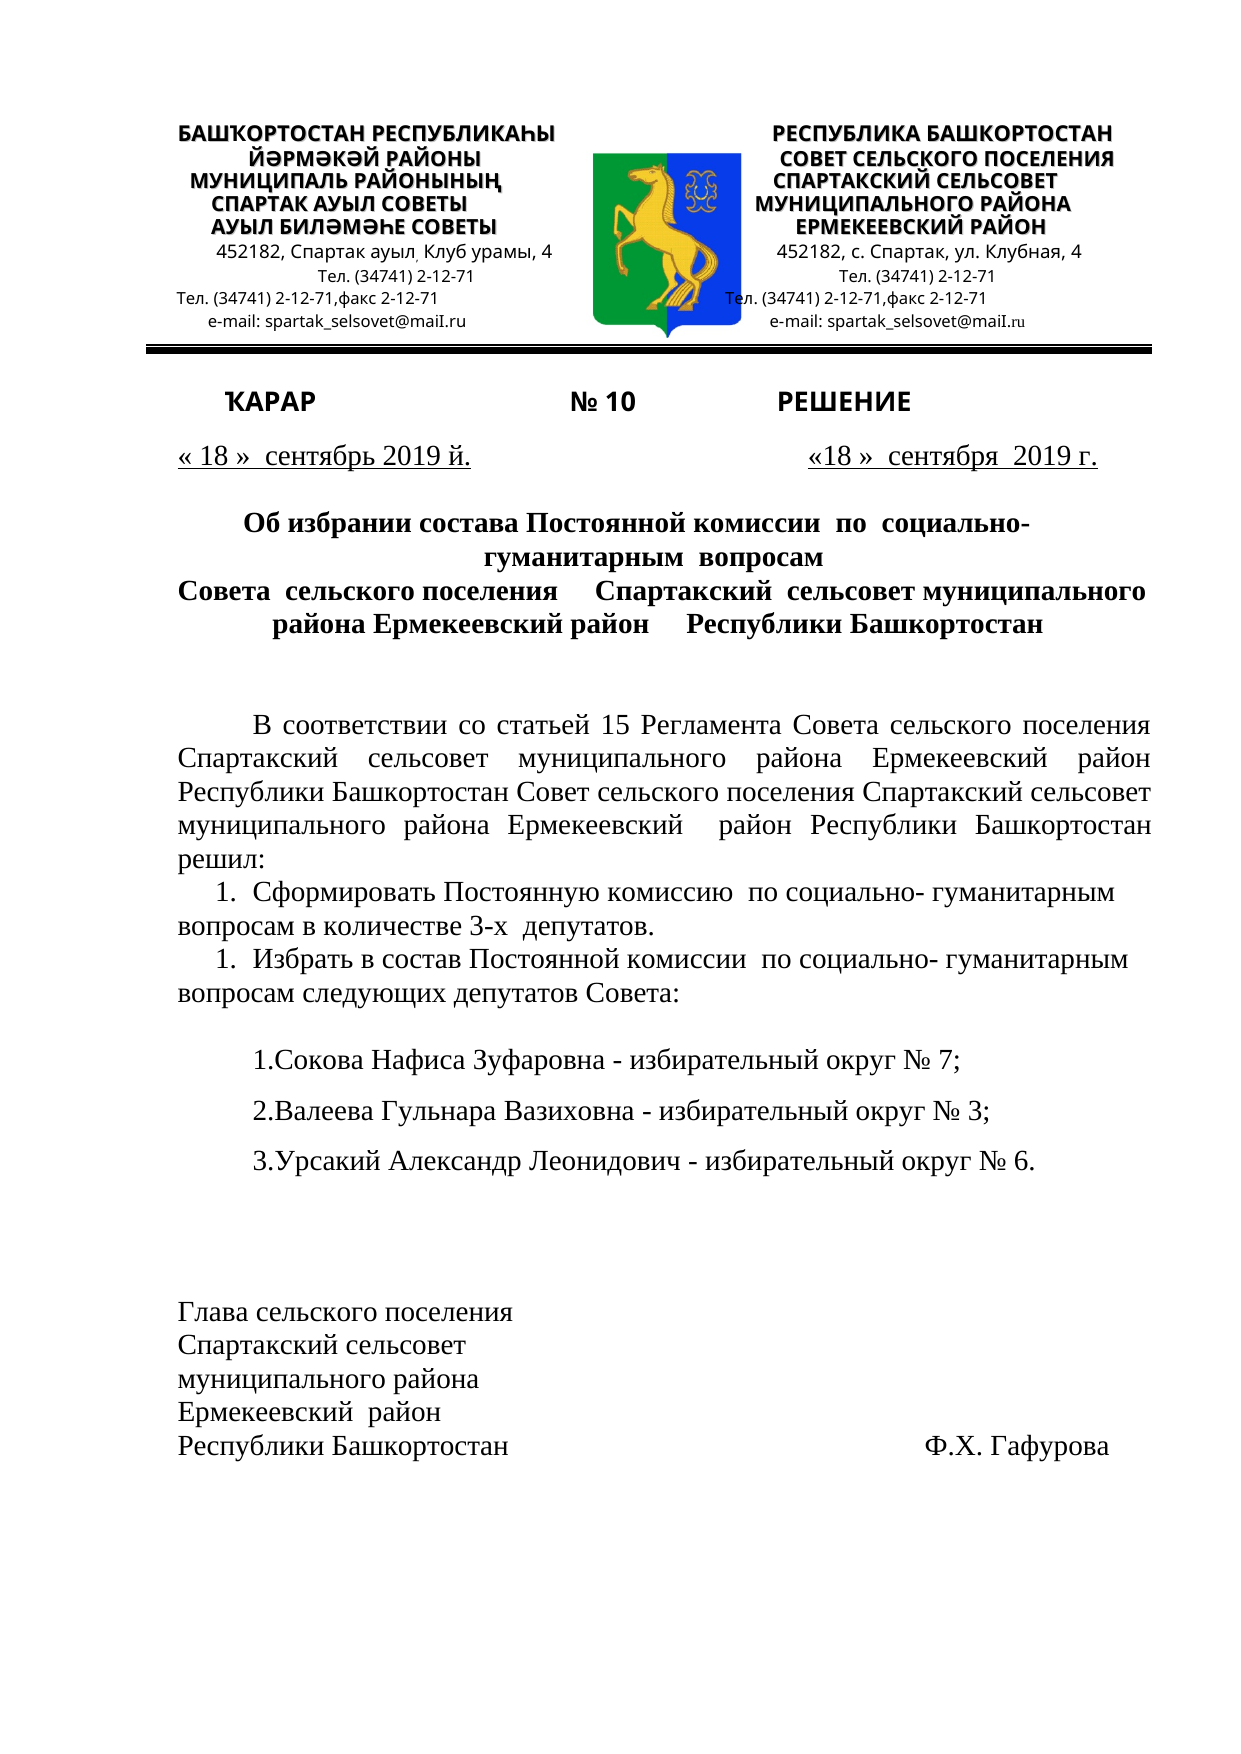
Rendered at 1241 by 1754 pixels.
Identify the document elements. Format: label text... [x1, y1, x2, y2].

text района Ермекеевский район Республики Башкортостан [177, 606, 1152, 640]
text 3.Урсакий Александр Леонидович - избирательный округ № 6. [177, 1143, 1152, 1176]
text СПАРТАК АУЫЛ СОВЕТЫ МУНИЦИПАЛЬНОГО РАЙОНА [146, 193, 1152, 216]
text Об избрании состава Постоянной комиссии по социально- [177, 506, 1152, 539]
text Тел. (34741) 2-12-71,факс 2-12-71 Тел. (34741) 2-12-71,факс 2-12-71 [146, 287, 1152, 310]
text е-mail: spartak_selsovet@maiI.ru е-mail: spartak_selsovet@maiI.ru [177, 310, 1240, 332]
picture [586, 332, 745, 338]
text вопросам в количестве 3-х депутатов. [177, 908, 1152, 942]
text 2.Валеева Гульнара Вазиховна - избирательный округ № 3; [177, 1093, 1152, 1126]
list Сформировать Постоянную комиссию по социально- гуманитарным [215, 874, 1152, 908]
text муниципального района [177, 1361, 1152, 1394]
text гуманитарным вопросам [177, 539, 1152, 573]
text ҠАРАР № 10 РЕШЕНИЕ [177, 382, 1152, 419]
text 452182, Спартак ауыл, Клуб урамы, 4 452182, с. Спартак, ул. Клубная, 4 [146, 239, 1152, 264]
text Республики Башкортостан Ф.Х. Гафурова [177, 1428, 1152, 1462]
text Спартакский сельсовет [177, 1327, 1152, 1361]
text БАШҠОРТОСТАН РЕСПУБЛИКАҺЫ РЕСПУБЛИка БАШКОРТОСТАН [177, 118, 1152, 148]
text Совета сельского поселения Спартакский сельсовет муниципального [177, 573, 1152, 606]
text В соответствии со статьей 15 Регламента Совета сельского поселения Спартакский сельсовет муниципального района Ермекеевский район Республики Башкортостан Совет сельского поселения Спартакский сельсовет муниципального района Ермекеевский район Республики Башкортостан решил: [177, 707, 1152, 874]
text ауыл БИЛƏмƏҺе советы ЕРМЕКЕЕВСКий РАЙОН [146, 216, 1152, 239]
text Ермекеевский район [177, 1394, 1152, 1428]
text 1.Сокова Нафиса Зуфаровна - избирательный округ № 7; [177, 1042, 1152, 1076]
text вопросам следующих депутатов Совета: [177, 975, 1152, 1009]
list Избрать в состав Постоянной комиссии по социально- гуманитарным [215, 942, 1152, 975]
title « 18 » сентябрь 2019 й. «18 » сентября 2019 г. [177, 438, 1152, 472]
text Глава сельского поселения [177, 1294, 1152, 1327]
text муниципаль РАЙОНЫның спартакский сельсовет [146, 171, 1152, 193]
text Тел. (34741) 2-12-71 Тел. (34741) 2-12-71 [146, 264, 1152, 287]
text ЙƏРМƏКƏЙ районы совет сельского поселения [146, 148, 1152, 171]
